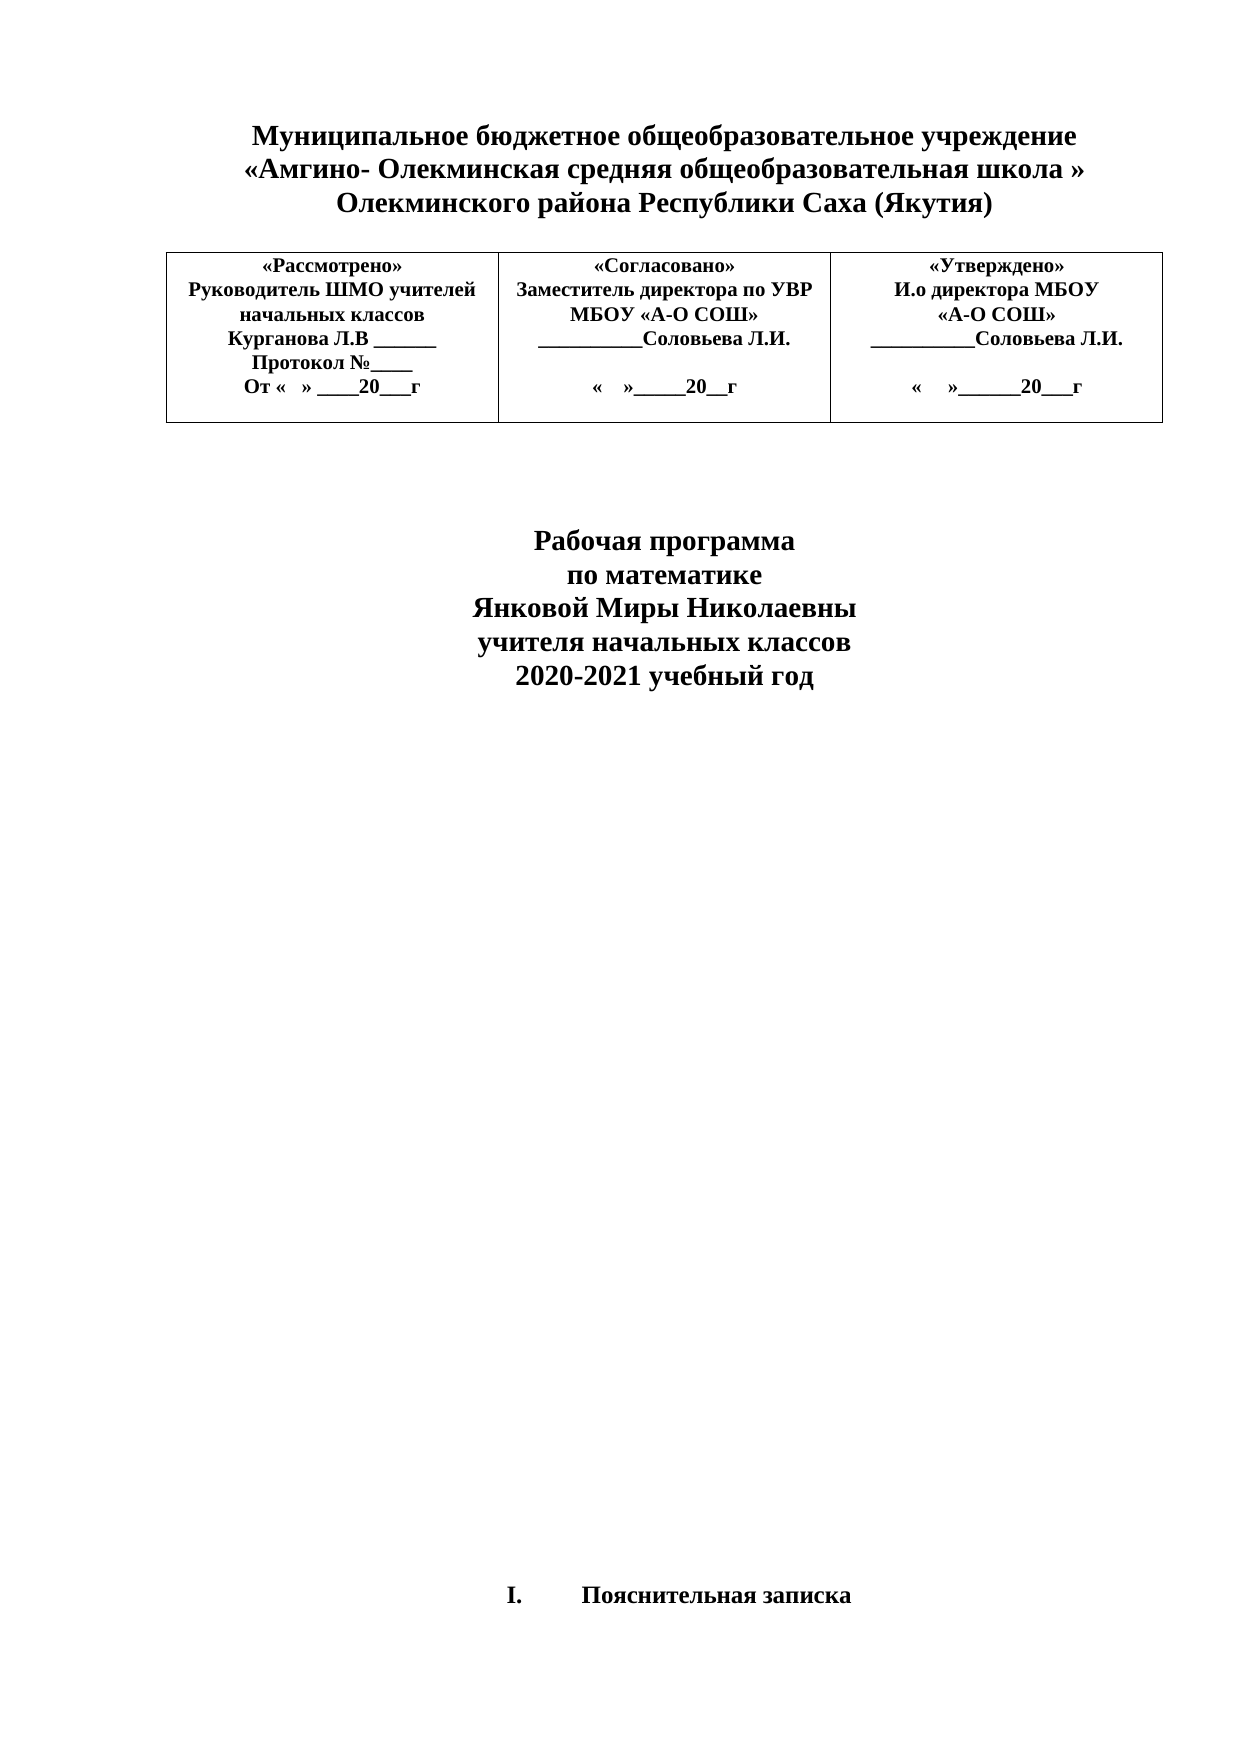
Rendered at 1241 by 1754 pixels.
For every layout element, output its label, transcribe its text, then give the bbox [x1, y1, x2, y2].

table_header «Утверждено» И.о директора МБОУ «А-О СОШ» __________Соловьева Л.И. « »______20___г [831, 253, 1162, 422]
table_header «Согласовано» Заместитель директора по УВР МБОУ «А-О СОШ» __________Соловьева Л.И. « »_____20__г [499, 253, 830, 422]
text Рабочая программа [177, 523, 1152, 557]
text 2020-2021 учебный год [177, 658, 1152, 691]
table_header «Рассмотрено» Руководитель ШМО учителей начальных классов Курганова Л.В ______ Протокол №____ От « » ____20___г [167, 253, 498, 422]
text Олекминского района Республики Саха (Якутия) [177, 185, 1152, 219]
text учителя начальных классов [177, 624, 1152, 658]
text Муниципальное бюджетное общеобразовательное учреждение [177, 118, 1152, 152]
text «Амгино- Олекминская средняя общеобразовательная школа » [177, 152, 1152, 185]
text по математике [177, 557, 1152, 591]
text Янковой Миры Николаевны [177, 591, 1152, 624]
list Пояснительная записка [215, 1580, 1143, 1609]
